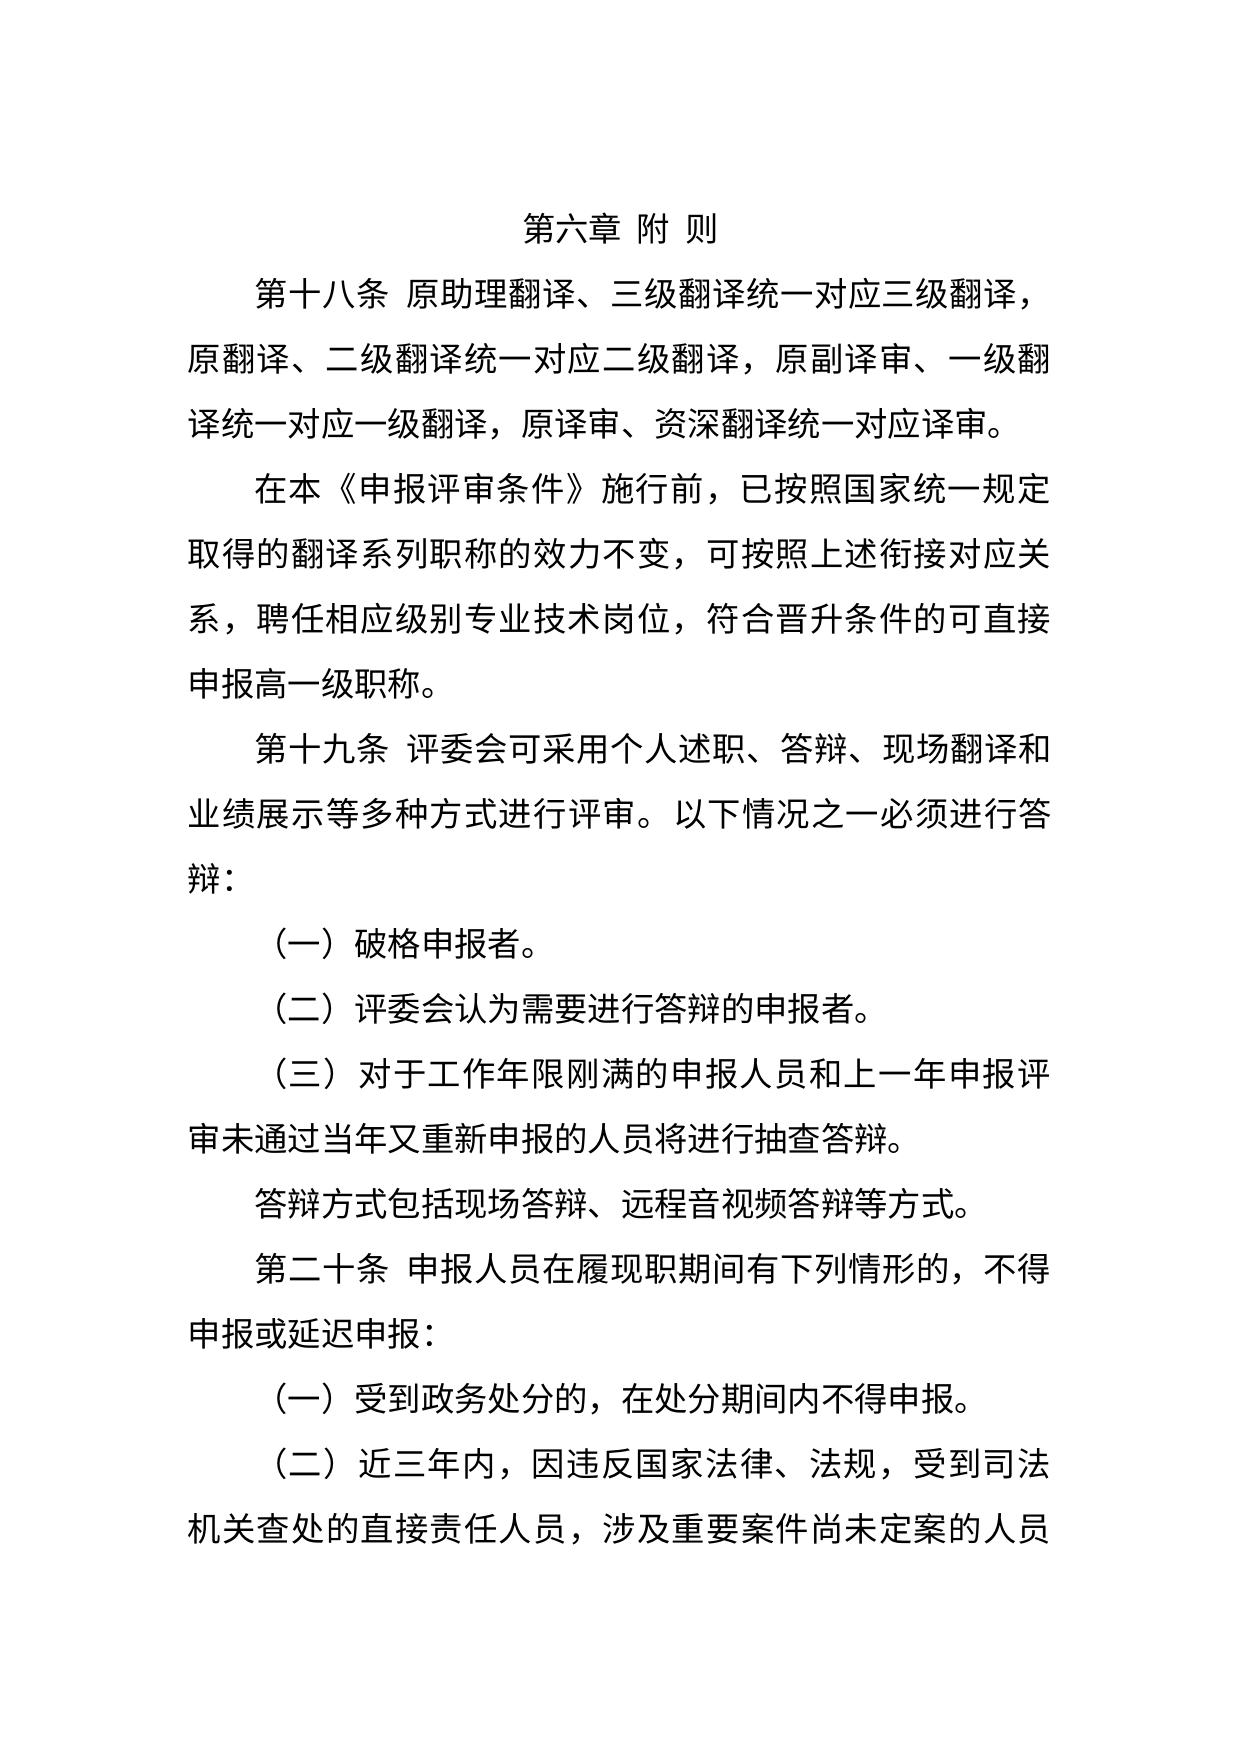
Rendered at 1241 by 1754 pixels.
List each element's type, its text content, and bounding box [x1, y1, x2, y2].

text （一）受到政务处分的，在处分期间内不得申报。 [187, 1364, 1053, 1429]
text 答辩方式包括现场答辩、远程音视频答辩等方式。 [187, 1169, 1053, 1234]
text 第二十条 申报人员在履现职期间有下列情形的，不得申报或延迟申报： [187, 1234, 1053, 1364]
text （一）破格申报者。 [187, 909, 1053, 974]
text 在本《申报评审条件》施行前，已按照国家统一规定取得的翻译系列职称的效力不变，可按照上述衔接对应关系，聘任相应级别专业技术岗位，符合晋升条件的可直接申报高一级职称。 [187, 454, 1053, 714]
text 第十九条 评委会可采用个人述职、答辩、现场翻译和业绩展示等多种方式进行评审。以下情况之一必须进行答辩： [187, 714, 1053, 909]
text （三）对于工作年限刚满的申报人员和上一年申报评审未通过当年又重新申报的人员将进行抽查答辩。 [187, 1039, 1053, 1169]
text 第六章 附 则 [187, 194, 1053, 259]
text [187, 1429, 1053, 1559]
text 第十八条 原助理翻译、三级翻译统一对应三级翻译，原翻译、二级翻译统一对应二级翻译，原副译审、一级翻译统一对应一级翻译，原译审、资深翻译统一对应译审。 [187, 259, 1053, 454]
text （二）评委会认为需要进行答辩的申报者。 [187, 974, 1053, 1039]
